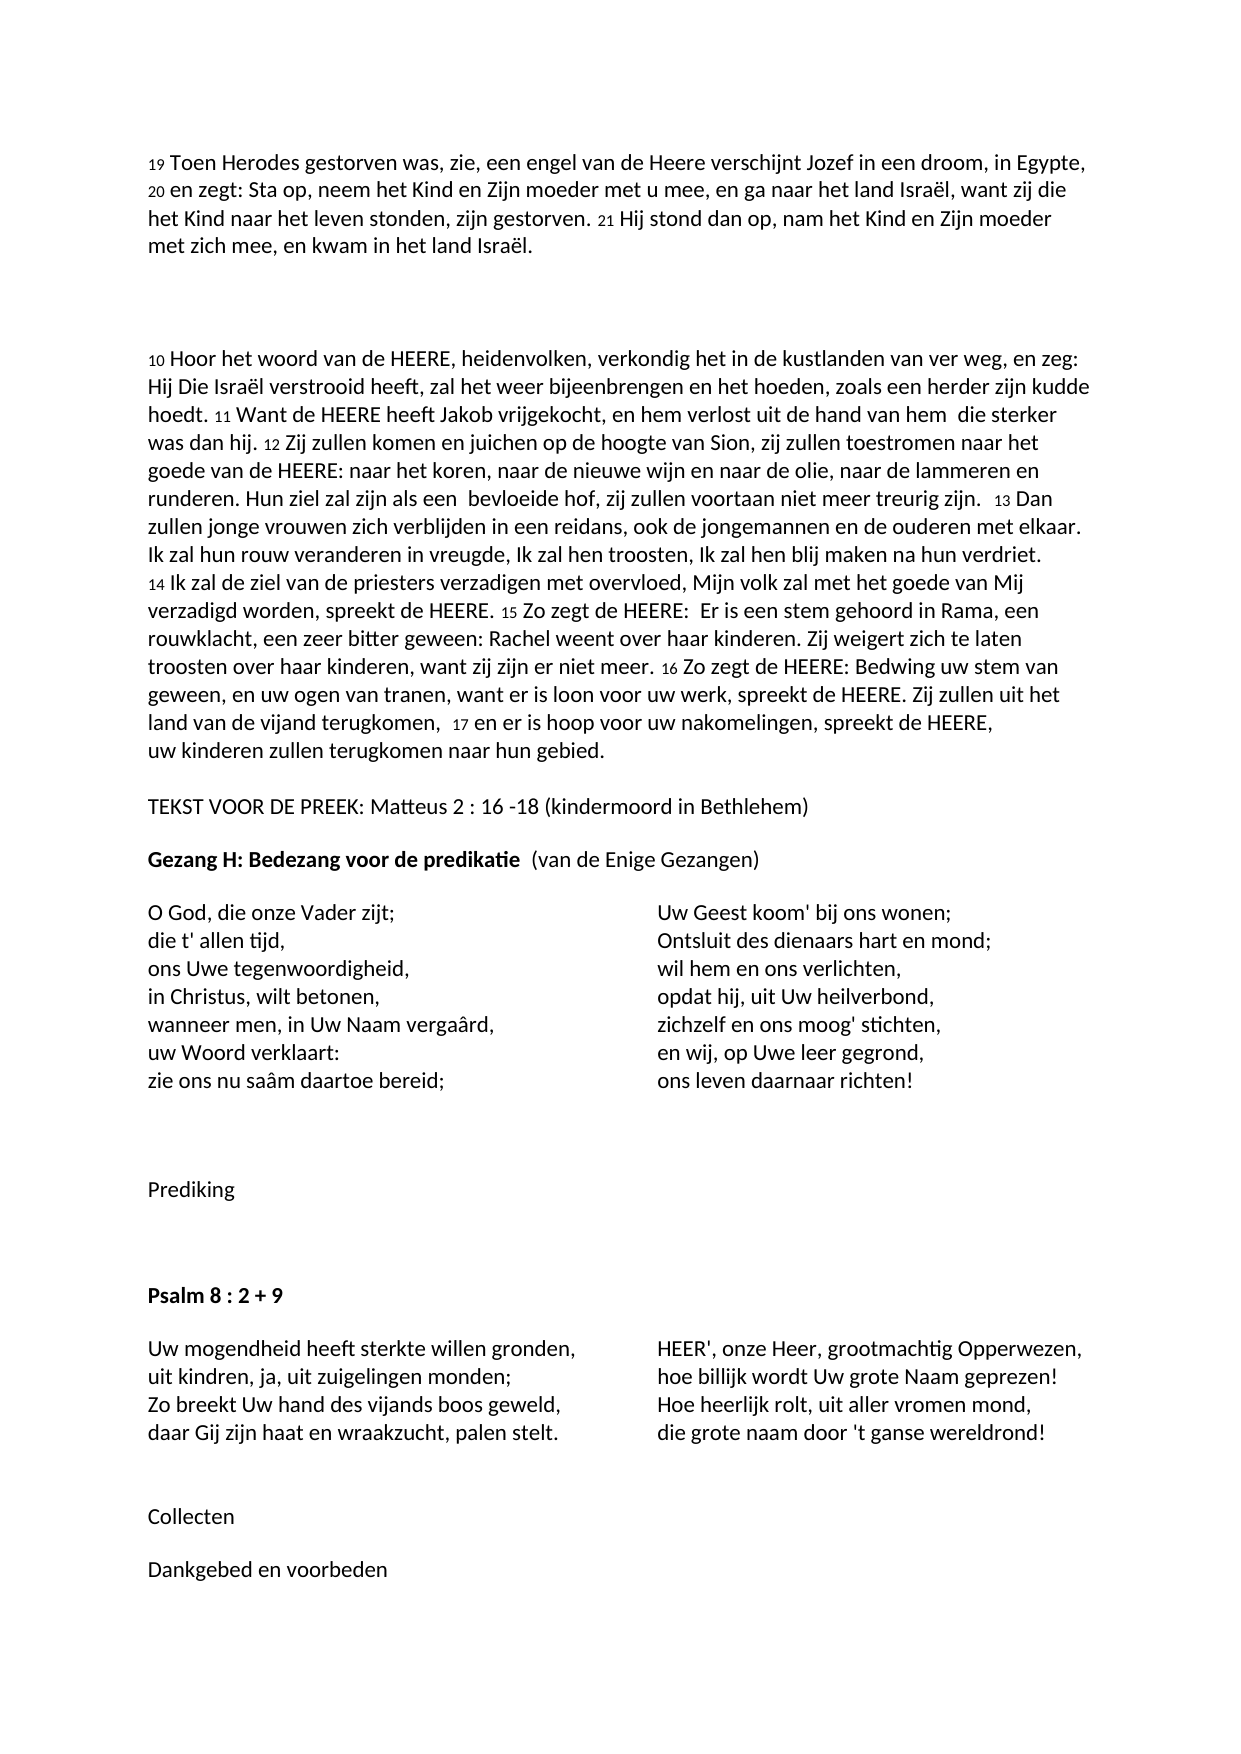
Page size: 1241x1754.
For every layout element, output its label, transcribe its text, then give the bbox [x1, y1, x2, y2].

text uw Woord verklaart: [148, 1038, 583, 1066]
text Hoe heerlijk rolt, uit aller vromen mond, [657, 1390, 1093, 1418]
text runderen. Hun ziel zal zijn als een bevloeide hof, zij zullen voortaan niet meer treurig zijn. 13 Dan zullen jonge vrouwen zich verblijden in een reidans, ook de jongemannen en de ouderen met elkaar. [148, 484, 1093, 540]
text TEKST VOOR DE PREEK: Matteus 2 : 16 -18 (kindermoord in Bethlehem) [148, 792, 1093, 820]
text uit kindren, ja, uit zuigelingen monden; [148, 1362, 583, 1390]
text land van de vijand terugkomen, 17 en er is hoop voor uw nakomelingen, spreekt de HEERE, [148, 708, 1093, 736]
text en wij, op Uwe leer gegrond, [657, 1038, 1093, 1066]
text die grote naam door 't ganse wereldrond! [657, 1418, 1093, 1446]
text wanneer men, in Uw Naam vergaârd, [148, 1010, 583, 1038]
text 19 Toen Herodes gestorven was, zie, een engel van de Heere verschijnt Jozef in een droom, in Egypte, 20 en zegt: Sta op, neem het Kind en Zijn moeder met u mee, en ga naar het land Israël, want zij die het Kind naar het leven stonden, zijn gestorven. 21 Hij stond dan op, nam het Kind en Zijn moeder met zich mee, en kwam in het land Israël. [148, 148, 1093, 260]
text zichzelf en ons moog' stichten, [657, 1010, 1093, 1038]
text Uw mogendheid heeft sterkte willen gronden, [148, 1334, 583, 1362]
text Hij Die Israël verstrooid heeft, zal het weer bijeenbrengen en het hoeden, zoals een herder zijn kudde [148, 372, 1093, 400]
text uw kinderen zullen terugkomen naar hun gebied. [148, 736, 1093, 764]
text die t' allen tijd, [148, 926, 583, 954]
text Ik zal hun rouw veranderen in vreugde, Ik zal hen troosten, Ik zal hen blij maken na hun verdriet. [148, 540, 1093, 568]
text in Christus, wilt betonen, [148, 982, 583, 1010]
text hoe billijk wordt Uw grote Naam geprezen! [657, 1362, 1093, 1390]
text zie ons nu saâm daartoe bereid; [148, 1066, 583, 1094]
text Gezang H: Bedezang voor de predikatie (van de Enige Gezangen) [148, 845, 1093, 873]
text 10 Hoor het woord van de HEERE, heidenvolken, verkondig het in de kustlanden van ver weg, en zeg: [148, 344, 1093, 372]
text Psalm 8 : 2 + 9 [148, 1281, 1093, 1309]
text ons leven daarnaar richten! [657, 1066, 1093, 1094]
text Ontsluit des dienaars hart en mond; [657, 926, 1093, 954]
text O God, die onze Vader zijt; [148, 898, 583, 926]
text hoedt. 11 Want de HEERE heeft Jakob vrijgekocht, en hem verlost uit de hand van hem die sterker was dan hij. 12 Zij zullen komen en juichen op de hoogte van Sion, zij zullen toestromen naar het goede van de HEERE: naar het koren, naar de nieuwe wijn en naar de olie, naar de lammeren en [148, 400, 1093, 484]
text Collecten [148, 1502, 1093, 1531]
text Dankgebed en voorbeden [148, 1556, 1093, 1583]
text 14 Ik zal de ziel van de priesters verzadigen met overvloed, Mijn volk zal met het goede van Mij verzadigd worden, spreekt de HEERE. 15 Zo zegt de HEERE: Er is een stem gehoord in Rama, een rouwklacht, een zeer bitter geween: Rachel weent over haar kinderen. Zij weigert zich te laten troosten over haar kinderen, want zij zijn er niet meer. 16 Zo zegt de HEERE: Bedwing uw stem van geween, en uw ogen van tranen, want er is loon voor uw werk, spreekt de HEERE. Zij zullen uit het [148, 568, 1093, 708]
text wil hem en ons verlichten, [657, 954, 1093, 982]
text daar Gij zijn haat en wraakzucht, palen stelt. [148, 1418, 583, 1446]
text Zo breekt Uw hand des vijands boos geweld, [148, 1390, 583, 1418]
text Uw Geest koom' bij ons wonen; [657, 898, 1093, 926]
text opdat hij, uit Uw heilverbond, [657, 982, 1093, 1010]
text ons Uwe tegenwoordigheid, [148, 954, 583, 982]
text Prediking [148, 1175, 1093, 1203]
text HEER', onze Heer, grootmachtig Opperwezen, [657, 1334, 1093, 1362]
